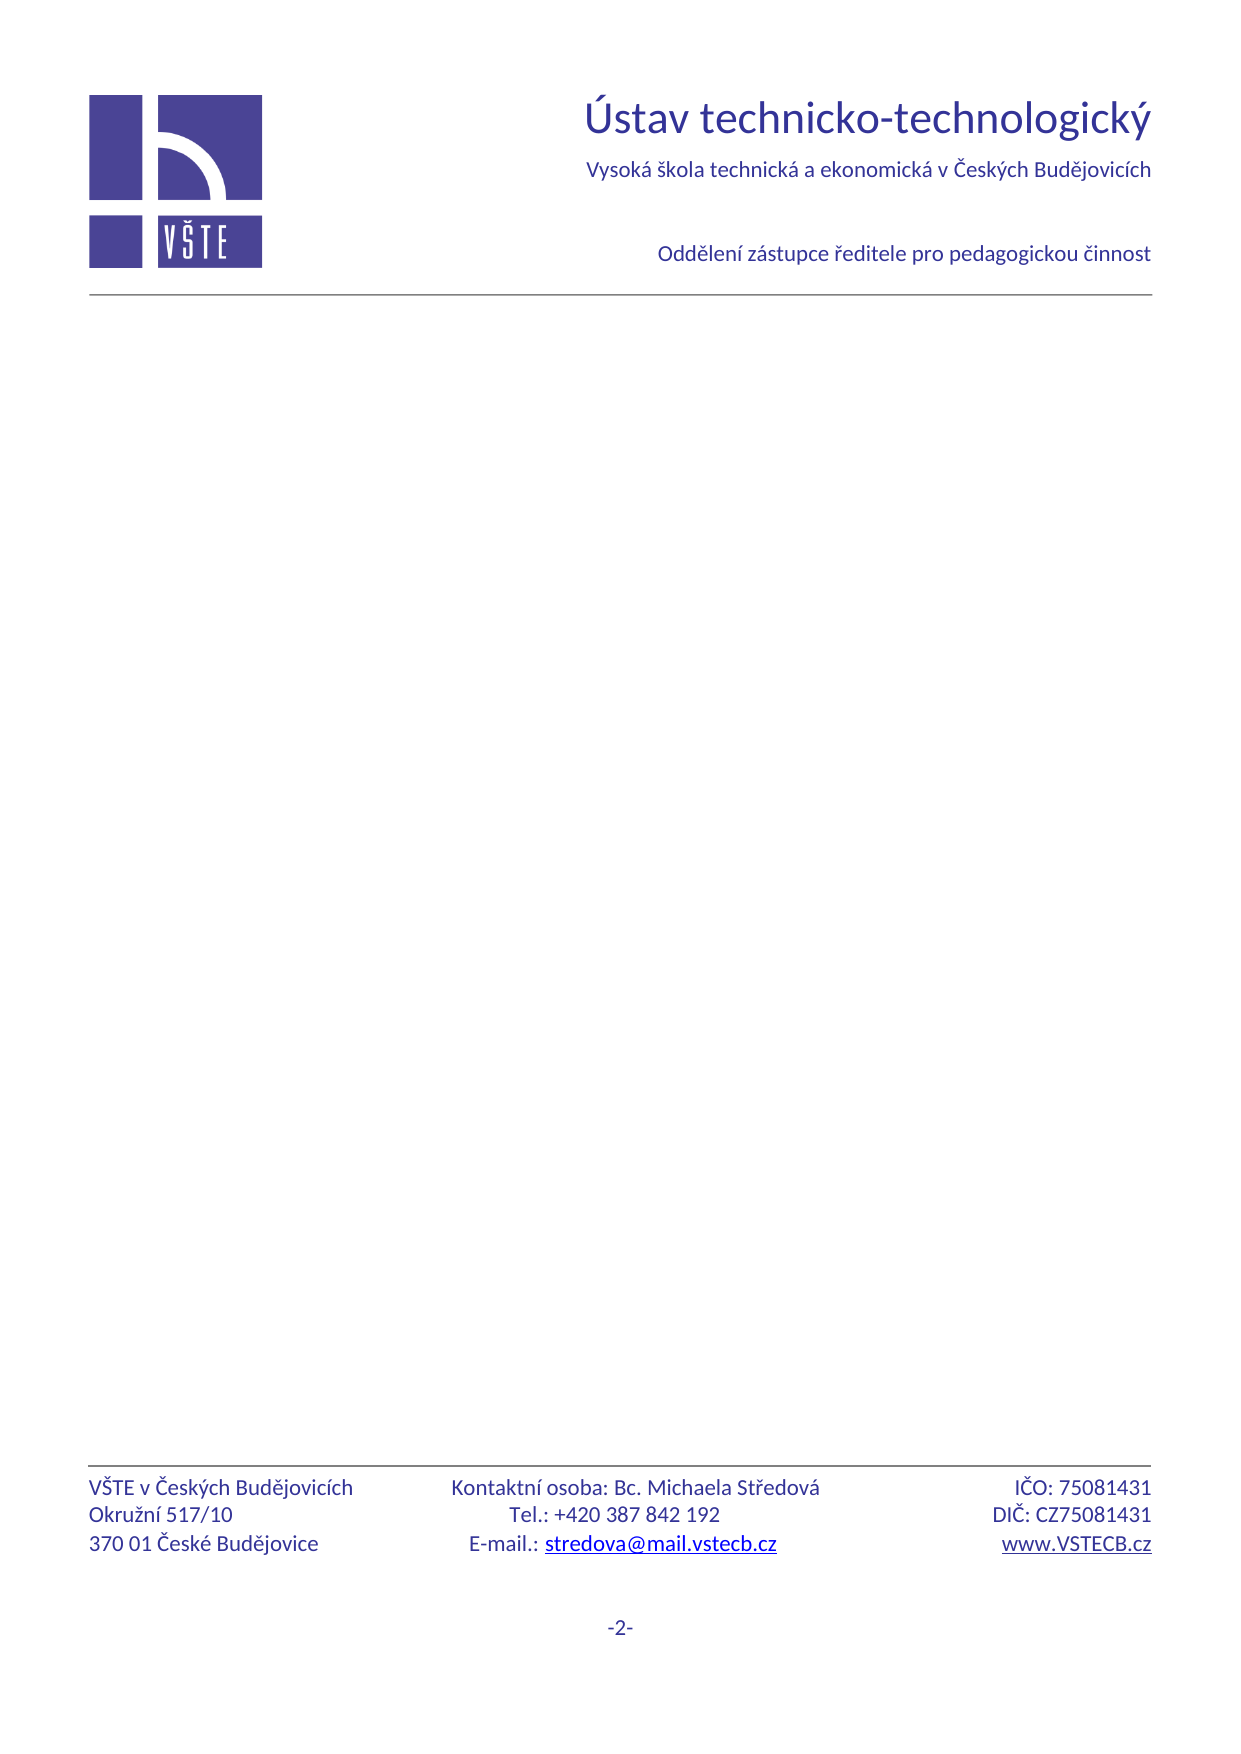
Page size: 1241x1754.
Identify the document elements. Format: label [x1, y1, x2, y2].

picture [89, 95, 263, 268]
